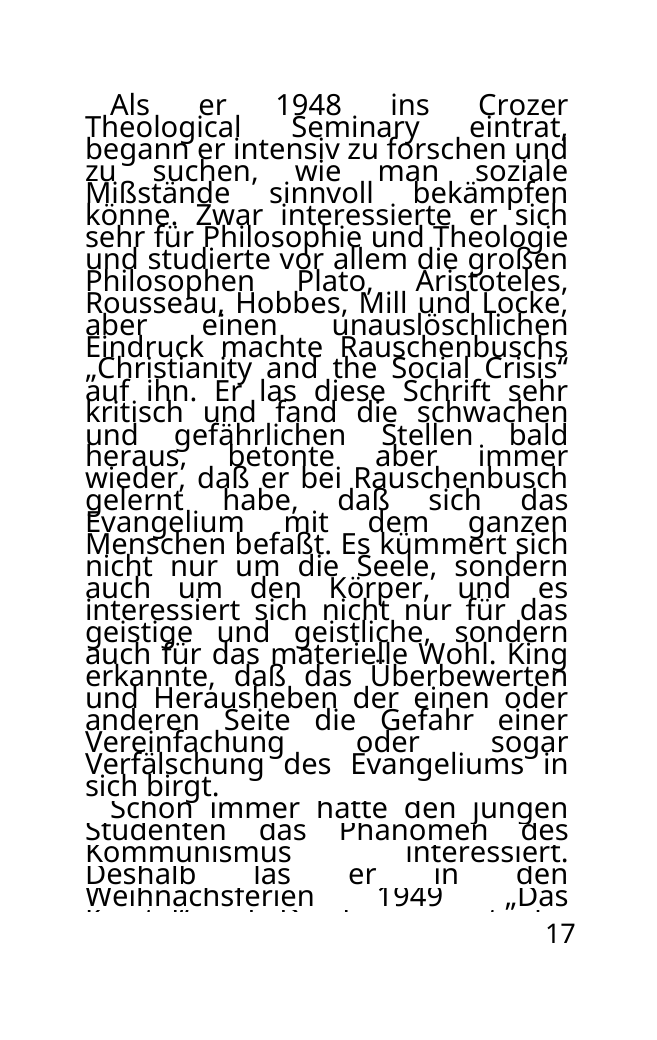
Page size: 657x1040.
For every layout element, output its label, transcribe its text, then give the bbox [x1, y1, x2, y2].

text Als er 1948 ins Crozer Theological Seminary eintrat, begann er intensiv zu forschen und zu suchen, wie man soziale Mißstände sinnvoll bekämpfen könne. Zwar interessierte er sich sehr für Philosophie und Theologie und studierte vor allem die großen Philosophen Plato, Aristoteles, Rousseau, Hobbes, Mill und Locke, aber einen unauslöschlichen Eindruck machte Rauschenbuschs „Christianity and the Social Crisis“ auf ihn. Er las diese Schrift sehr kritisch und fand die schwachen und gefährlichen Stellen bald heraus, betonte aber immer wieder, daß er bei Rauschenbusch gelernt habe, daß sich das Evangelium mit dem ganzen Menschen befaßt. Es kümmert sich nicht nur um die Seele, sondern auch um den Körper, und es interessiert sich nicht nur für das geistige und geistliche, sondern auch für das materielle Wohl. King erkannte, daß das Überbewerten und Herausheben der einen oder anderen Seite die Gefahr einer Vereinfachung oder sogar Verfälschung des Evangeliums in sich birgt. [85, 98, 569, 801]
text Schon immer hatte den jungen Studenten das Phänomen des Kommunismus interessiert. Deshalb las er in den Weihnachsferien 1949 „Das Kapital“ und „Das kommunistische Manifest“ von Karl Marx sowie erläuternde Werke über Marx und Lenin. [85, 801, 569, 912]
text 17 [545, 922, 576, 949]
